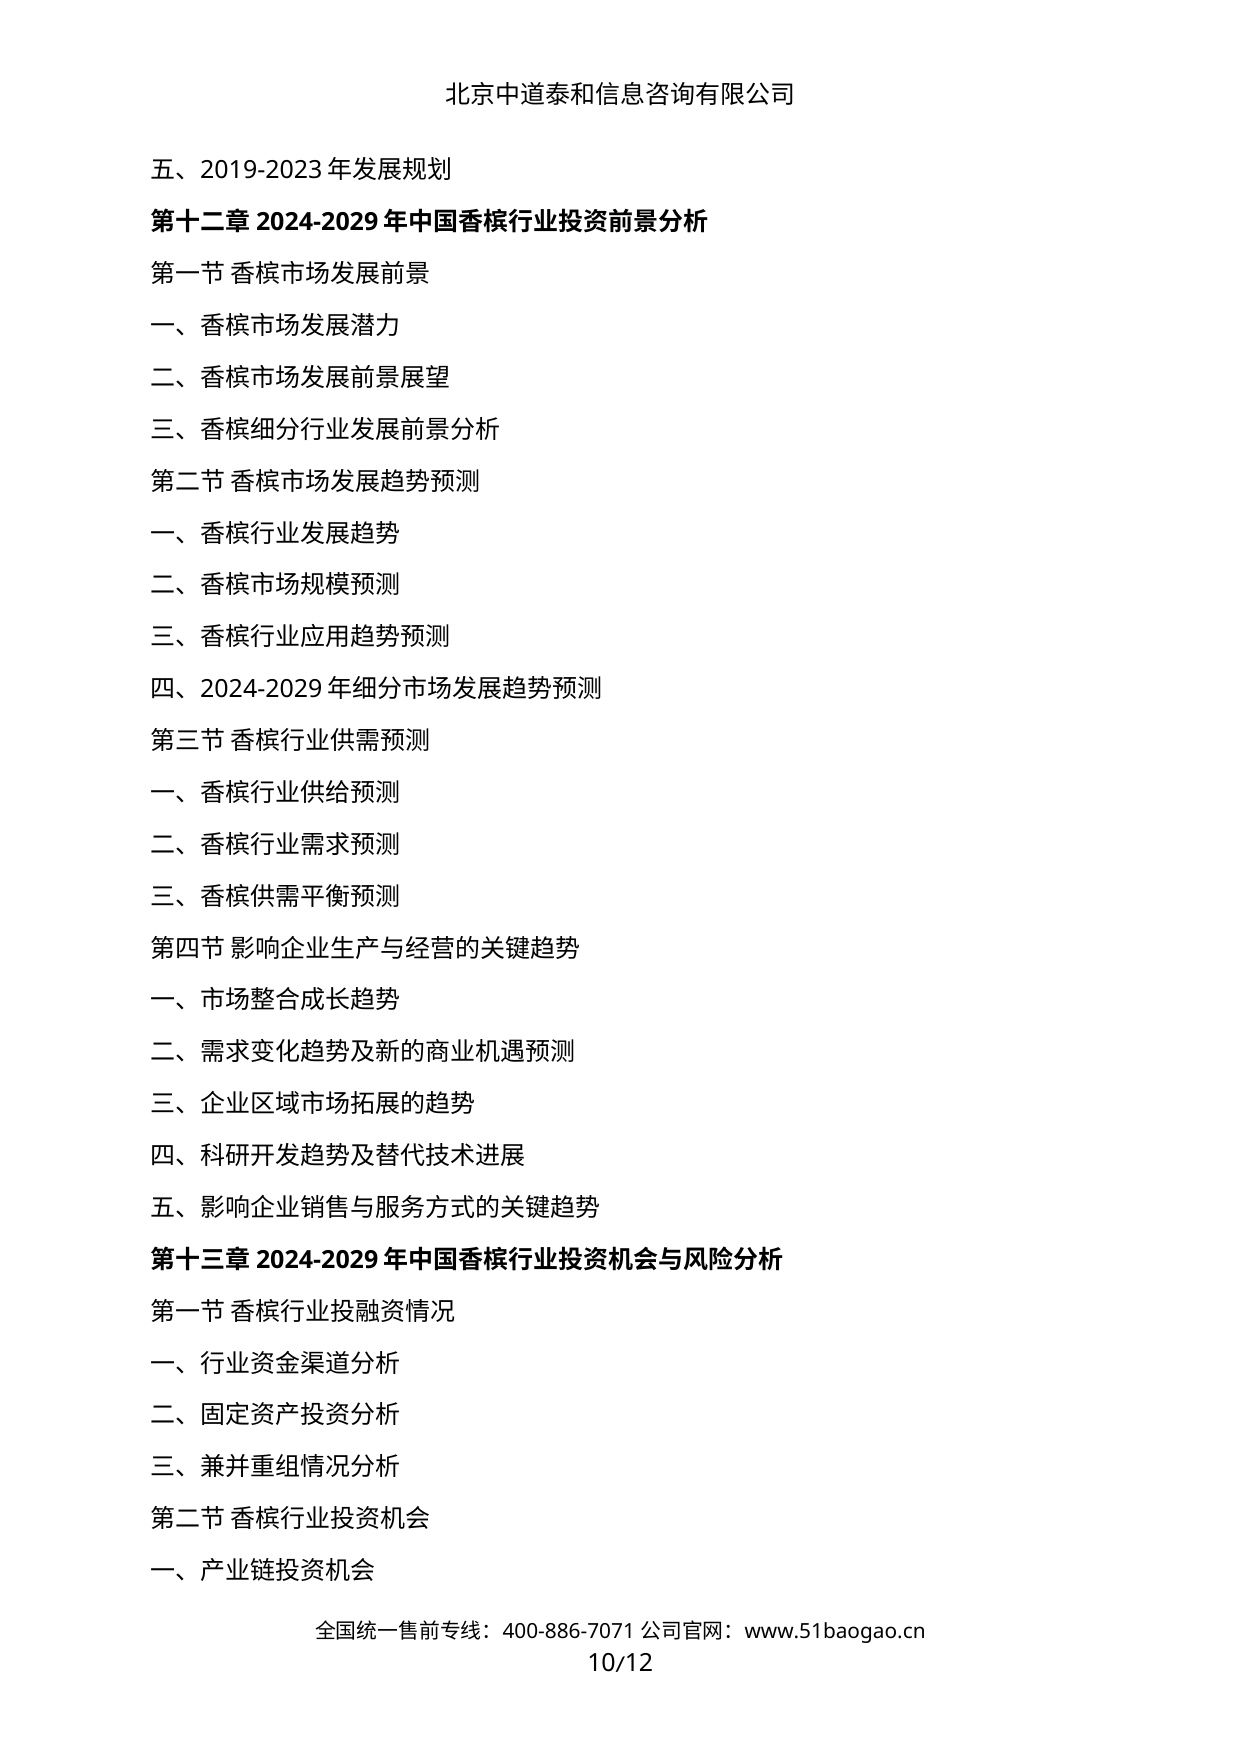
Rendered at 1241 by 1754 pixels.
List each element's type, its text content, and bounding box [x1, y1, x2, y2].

text 第十三章 2024-2029年中国香槟行业投资机会与风险分析 [150, 1239, 1090, 1276]
text 二、香槟市场发展前景展望 [150, 357, 1090, 394]
text 第二节 香槟市场发展趋势预测 [150, 461, 1090, 497]
text 二、香槟行业需求预测 [150, 824, 1090, 861]
text 一、香槟行业发展趋势 [150, 513, 1090, 549]
text 一、香槟行业供给预测 [150, 772, 1090, 809]
text 第三节 香槟行业供需预测 [150, 721, 1090, 757]
text 五、2019-2023年发展规划 [150, 150, 1090, 186]
text 三、香槟细分行业发展前景分析 [150, 409, 1090, 446]
text 第一节 香槟行业投融资情况 [150, 1291, 1090, 1327]
text 五、影响企业销售与服务方式的关键趋势 [150, 1187, 1090, 1224]
text 第十二章 2024-2029年中国香槟行业投资前景分析 [150, 202, 1090, 238]
text 一、产业链投资机会 [150, 1551, 1090, 1587]
text 二、需求变化趋势及新的商业机遇预测 [150, 1032, 1090, 1068]
text 第一节 香槟市场发展前景 [150, 254, 1090, 290]
text 三、香槟供需平衡预测 [150, 876, 1090, 912]
text 第二节 香槟行业投资机会 [150, 1499, 1090, 1535]
text 第四节 影响企业生产与经营的关键趋势 [150, 928, 1090, 964]
text 四、2024-2029年细分市场发展趋势预测 [150, 669, 1090, 705]
text 三、兼并重组情况分析 [150, 1447, 1090, 1483]
text 一、行业资金渠道分析 [150, 1343, 1090, 1379]
text 四、科研开发趋势及替代技术进展 [150, 1136, 1090, 1172]
text 三、企业区域市场拓展的趋势 [150, 1084, 1090, 1120]
text 二、香槟市场规模预测 [150, 565, 1090, 601]
text 一、香槟市场发展潜力 [150, 306, 1090, 342]
text 三、香槟行业应用趋势预测 [150, 617, 1090, 653]
text 一、市场整合成长趋势 [150, 980, 1090, 1016]
text 二、固定资产投资分析 [150, 1395, 1090, 1431]
